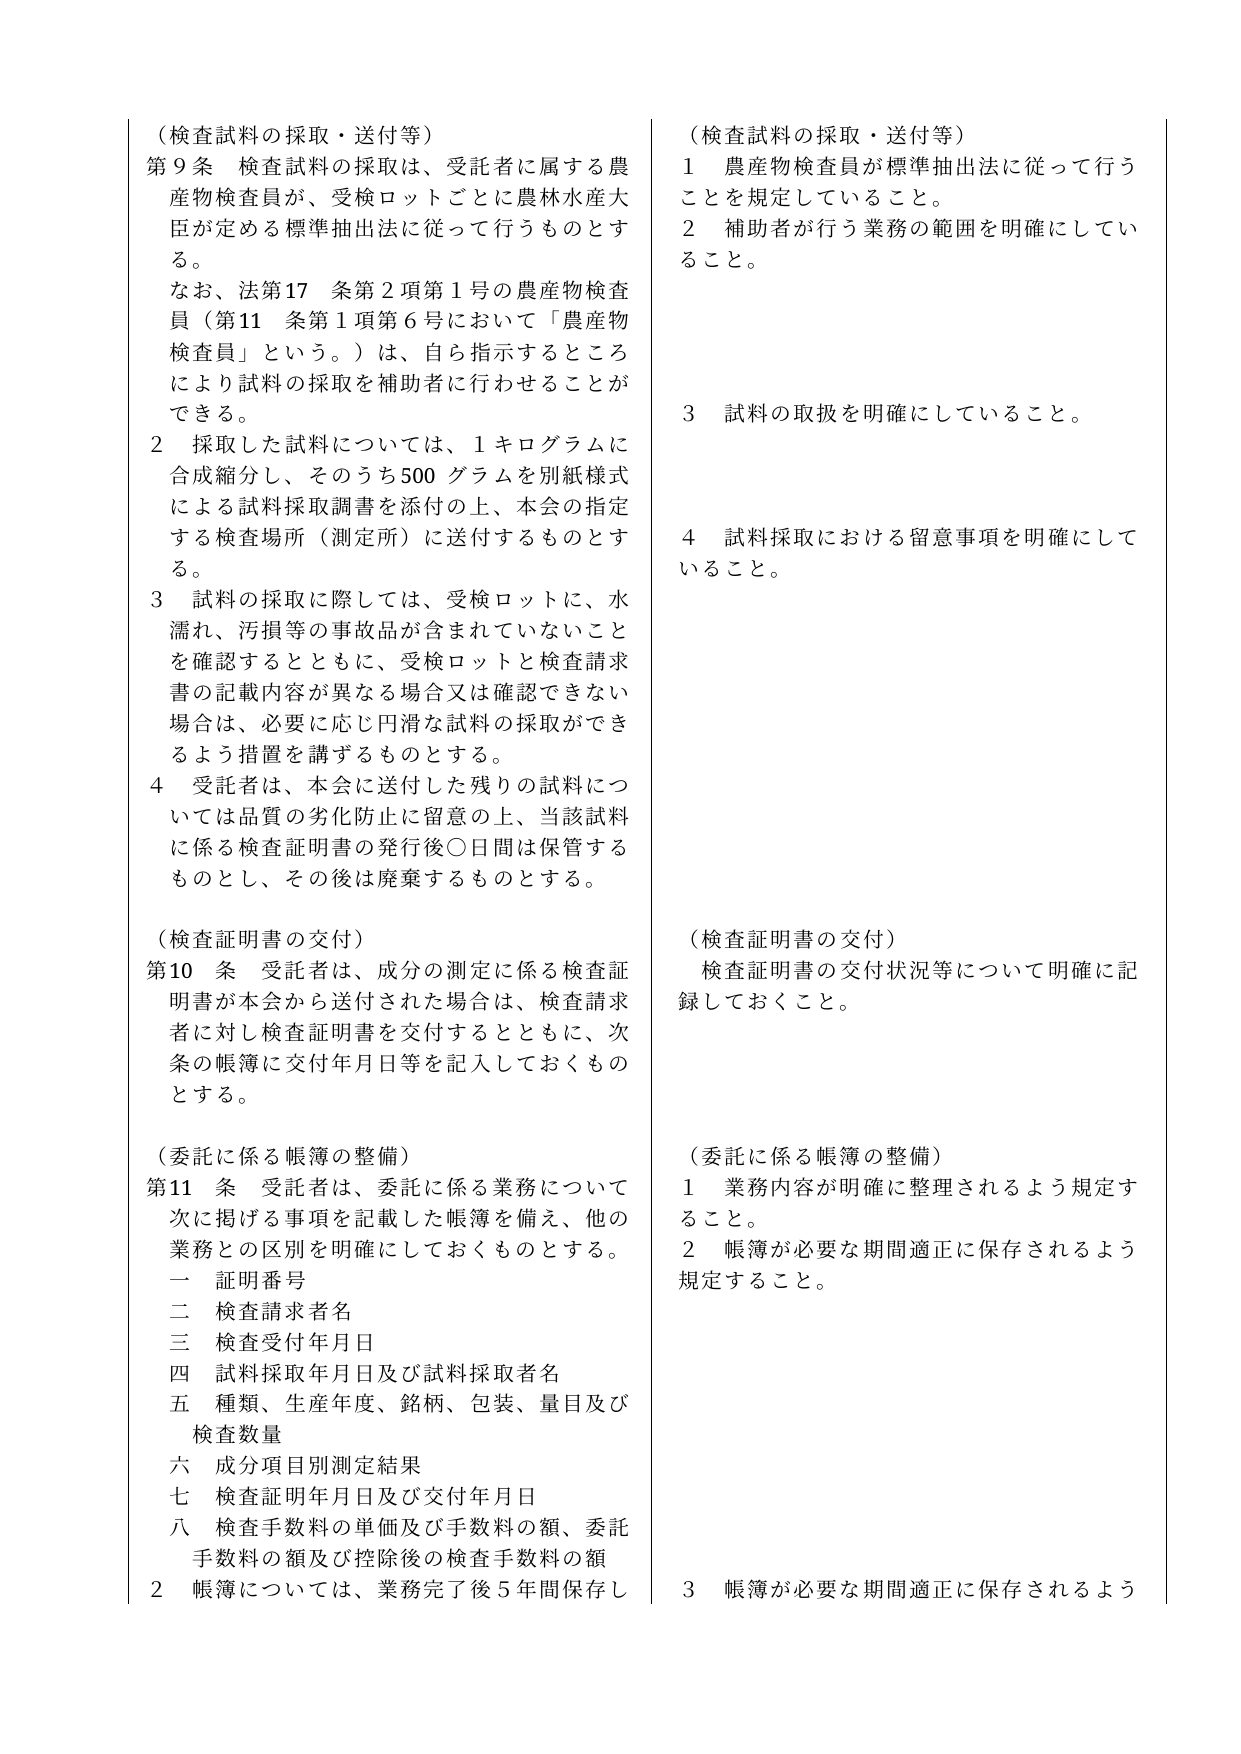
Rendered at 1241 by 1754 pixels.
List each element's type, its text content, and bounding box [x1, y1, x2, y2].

table_cell （検査証明書の交付） 第10条 受託者は、成分の測定に係る検査証明書が本会から送付された場合は、検査請求者に対し検査証明書を交付するとともに、次条の帳簿に交付年月日等を記入しておくものとする。 [129, 893, 651, 1109]
table_cell （検査証明書の交付） 検査証明書の交付状況等について明確に記録しておくこと。 [652, 893, 1166, 1109]
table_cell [129, 1109, 651, 1604]
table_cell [652, 1109, 1166, 1604]
table_cell （検査試料の採取・送付等） １ 農産物検査員が標準抽出法に従って行うことを規定していること。 ２ 補助者が行う業務の範囲を明確にしていること。 ３ 試料の取扱を明確にしていること。 ４ 試料採取における留意事項を明確にしていること。 [652, 119, 1166, 892]
table_cell （検査試料の採取・送付等） 第９条 検査試料の採取は、受託者に属する農産物検査員が、受検ロットごとに農林水産大臣が定める標準抽出法に従って行うものとする。 なお、法第17条第２項第１号の農産物検査員（第11条第１項第６号において「農産物検査員」という。）は、自ら指示するところにより試料の採取を補助者に行わせることができる。 ２ 採取した試料については、１キログラムに合成縮分し、そのうち500グラムを別紙様式による試料採取調書を添付の上、本会の指定する検査場所（測定所）に送付するものとする。 ３ 試料の採取に際しては、受検ロットに、水濡れ、汚損等の事故品が含まれていないことを確認するとともに、受検ロットと検査請求書の記載内容が異なる場合又は確認できない場合は、必要に応じ円滑な試料の採取ができるよう措置を講ずるものとする。 ４ 受託者は、本会に送付した残りの試料については品質の劣化防止に留意の上、当該試料に係る検査証明書の発行後○日間は保管するものとし、その後は廃棄するものとする。 [129, 119, 651, 892]
